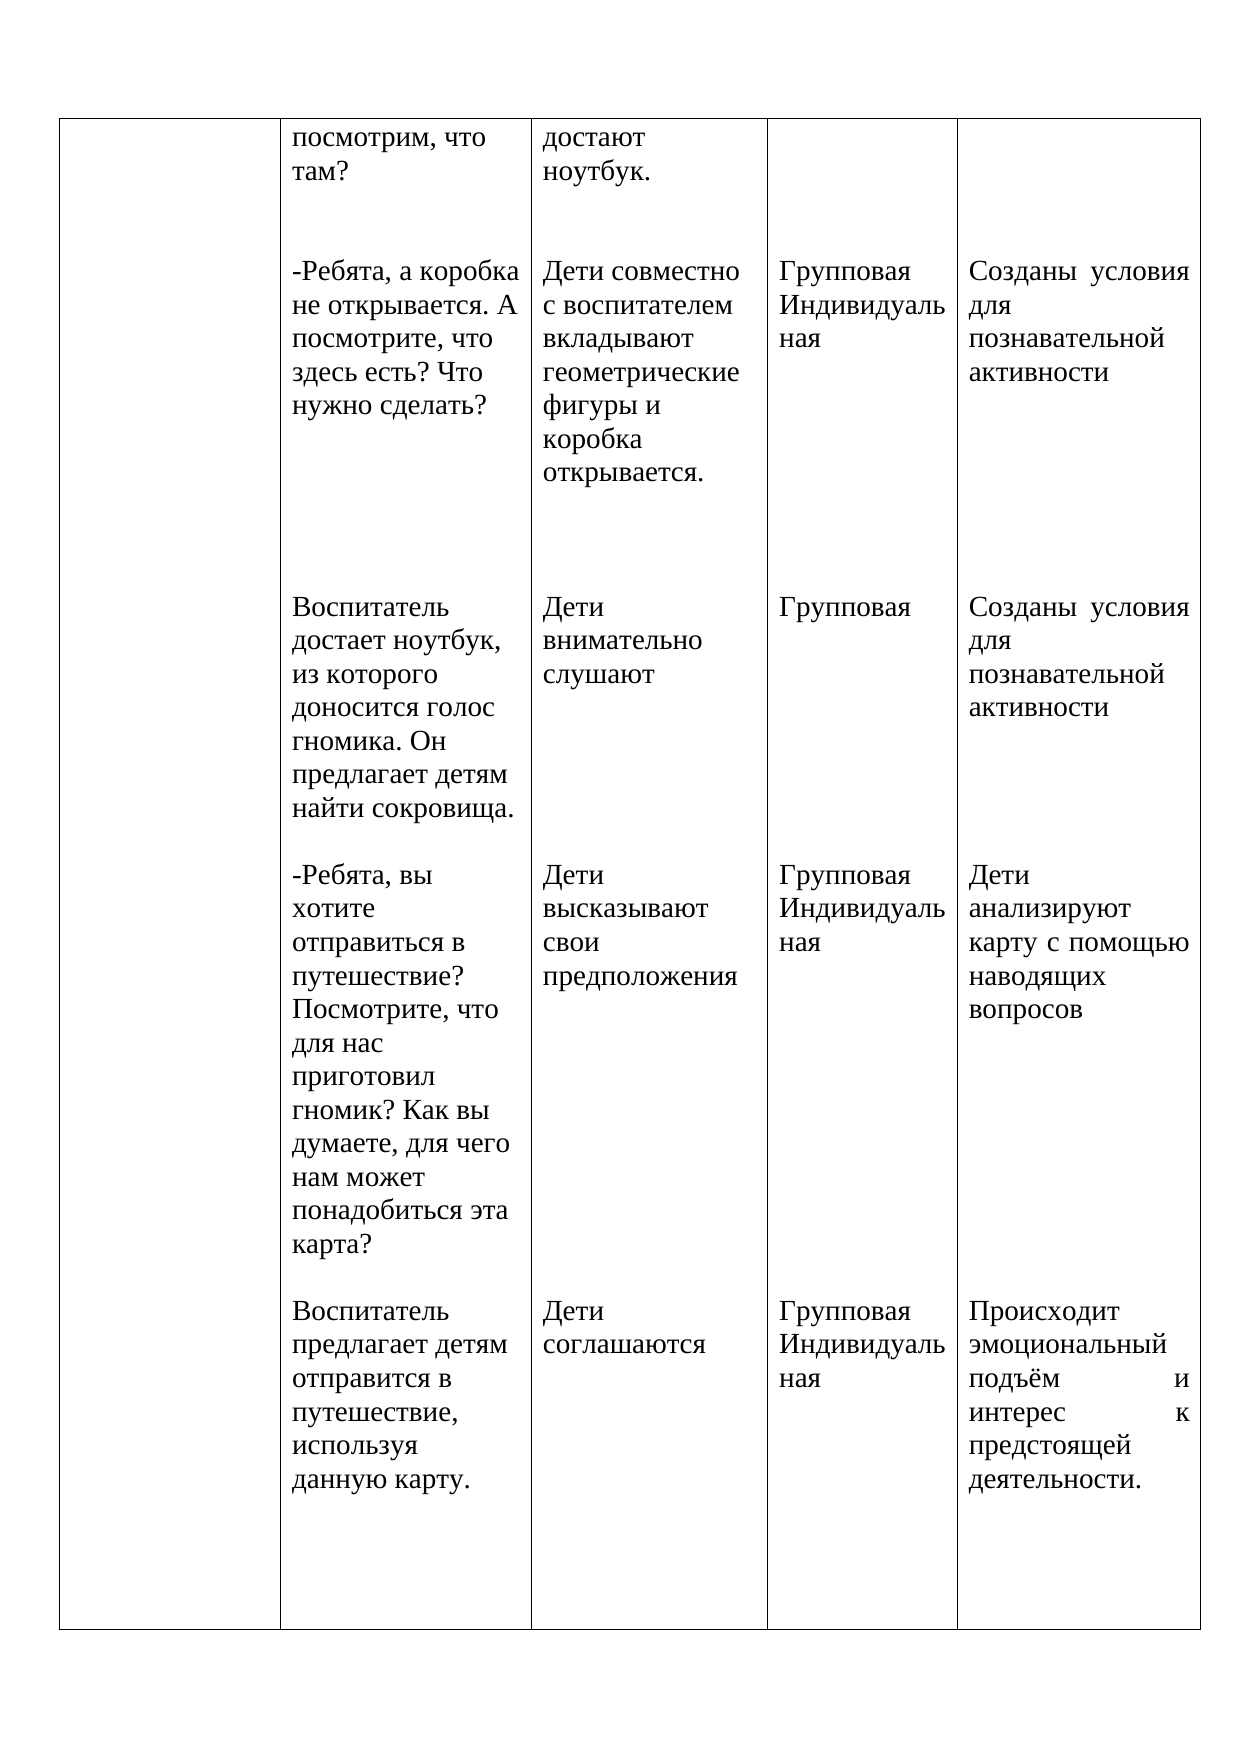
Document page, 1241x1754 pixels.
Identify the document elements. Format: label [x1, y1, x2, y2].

table_cell [60, 119, 280, 1628]
table_cell [532, 119, 767, 1628]
table_cell [768, 119, 957, 1628]
table_cell [958, 119, 1200, 1628]
table_cell [281, 119, 531, 1628]
